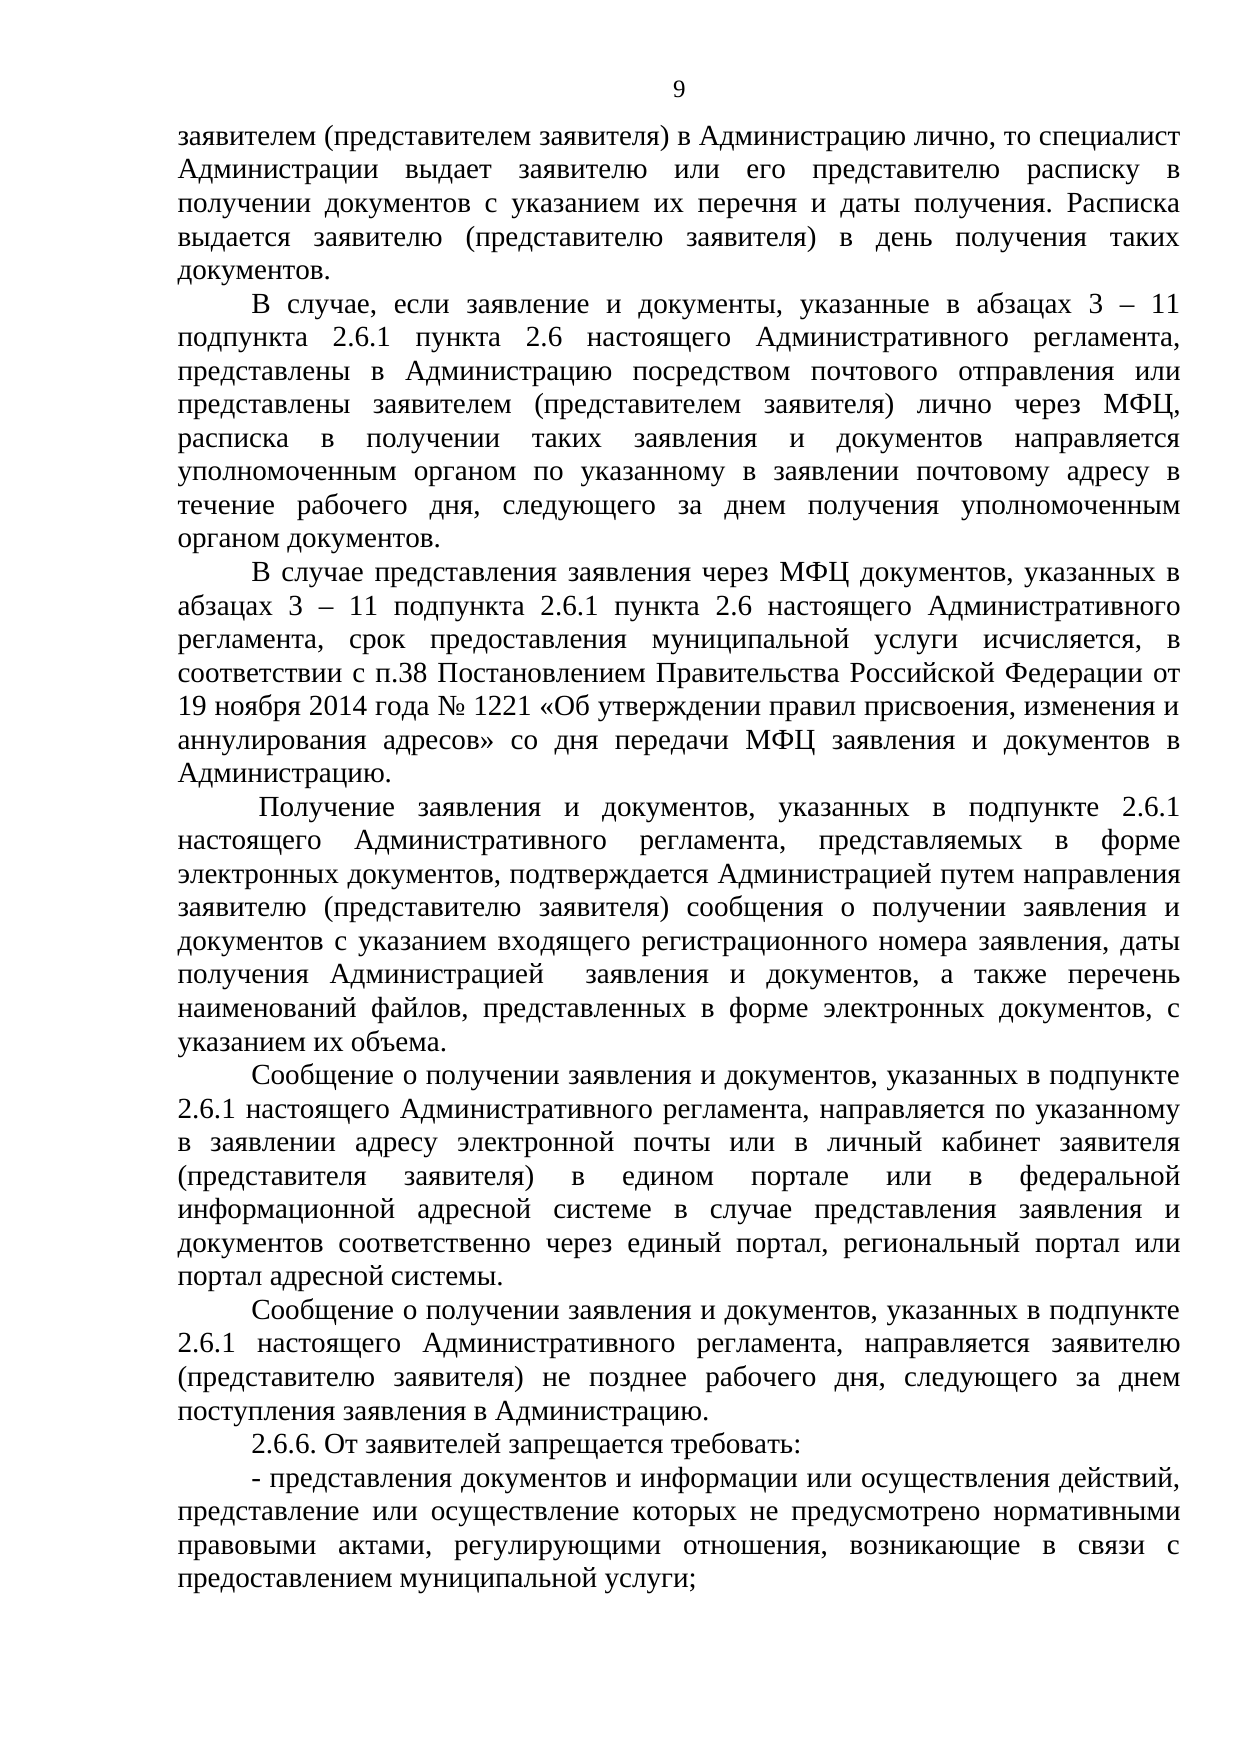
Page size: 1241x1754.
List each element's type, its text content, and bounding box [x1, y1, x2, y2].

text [177, 118, 1181, 286]
text Сообщение о получении заявления и документов, указанных в подпункте 2.6.1 настоящего Административного регламента, направляется по указанному в заявлении адресу электронной почты или в личный кабинет заявителя (представителя заявителя) в едином портале или в федеральной информационной адресной системе в случае представления заявления и документов соответственно через единый портал, региональный портал или портал адресной системы. [177, 1057, 1181, 1292]
text Сообщение о получении заявления и документов, указанных в подпункте 2.6.1 настоящего Административного регламента, направляется заявителю (представителю заявителя) не позднее рабочего дня, следующего за днем поступления заявления в Администрацию. [177, 1292, 1181, 1426]
text В случае, если заявление и документы, указанные в абзацах 3 – 11 подпункта 2.6.1 пункта 2.6 настоящего Административного регламента, представлены в Администрацию посредством почтового отправления или представлены заявителем (представителем заявителя) лично через МФЦ, расписка в получении таких заявления и документов направляется уполномоченным органом по указанному в заявлении почтовому адресу в течение рабочего дня, следующего за днем получения уполномоченным органом документов. [177, 286, 1181, 554]
text - представления документов и информации или осуществления действий, представление или осуществление которых не предусмотрено нормативными правовыми актами, регулирующими отношения, возникающие в связи с предоставлением муниципальной услуги; [177, 1460, 1181, 1594]
text Получение заявления и документов, указанных в подпункте 2.6.1 настоящего Административного регламента, представляемых в форме электронных документов, подтверждается Администрацией путем направления заявителю (представителю заявителя) сообщения о получении заявления и документов с указанием входящего регистрационного номера заявления, даты получения Администрацией заявления и документов, а также перечень наименований файлов, представленных в форме электронных документов, с указанием их объема. [177, 789, 1181, 1057]
text 2.6.6. От заявителей запрещается требовать: [177, 1426, 1181, 1460]
text В случае представления заявления через МФЦ документов, указанных в абзацах 3 – 11 подпункта 2.6.1 пункта 2.6 настоящего Административного регламента, срок предоставления муниципальной услуги исчисляется, в соответствии с п.38 Постановлением Правительства Российской Федерации от 19 ноября 2014 года № 1221 «Об утверждении правил присвоения, изменения и аннулирования адресов» со дня передачи МФЦ заявления и документов в Администрацию. [177, 554, 1181, 789]
